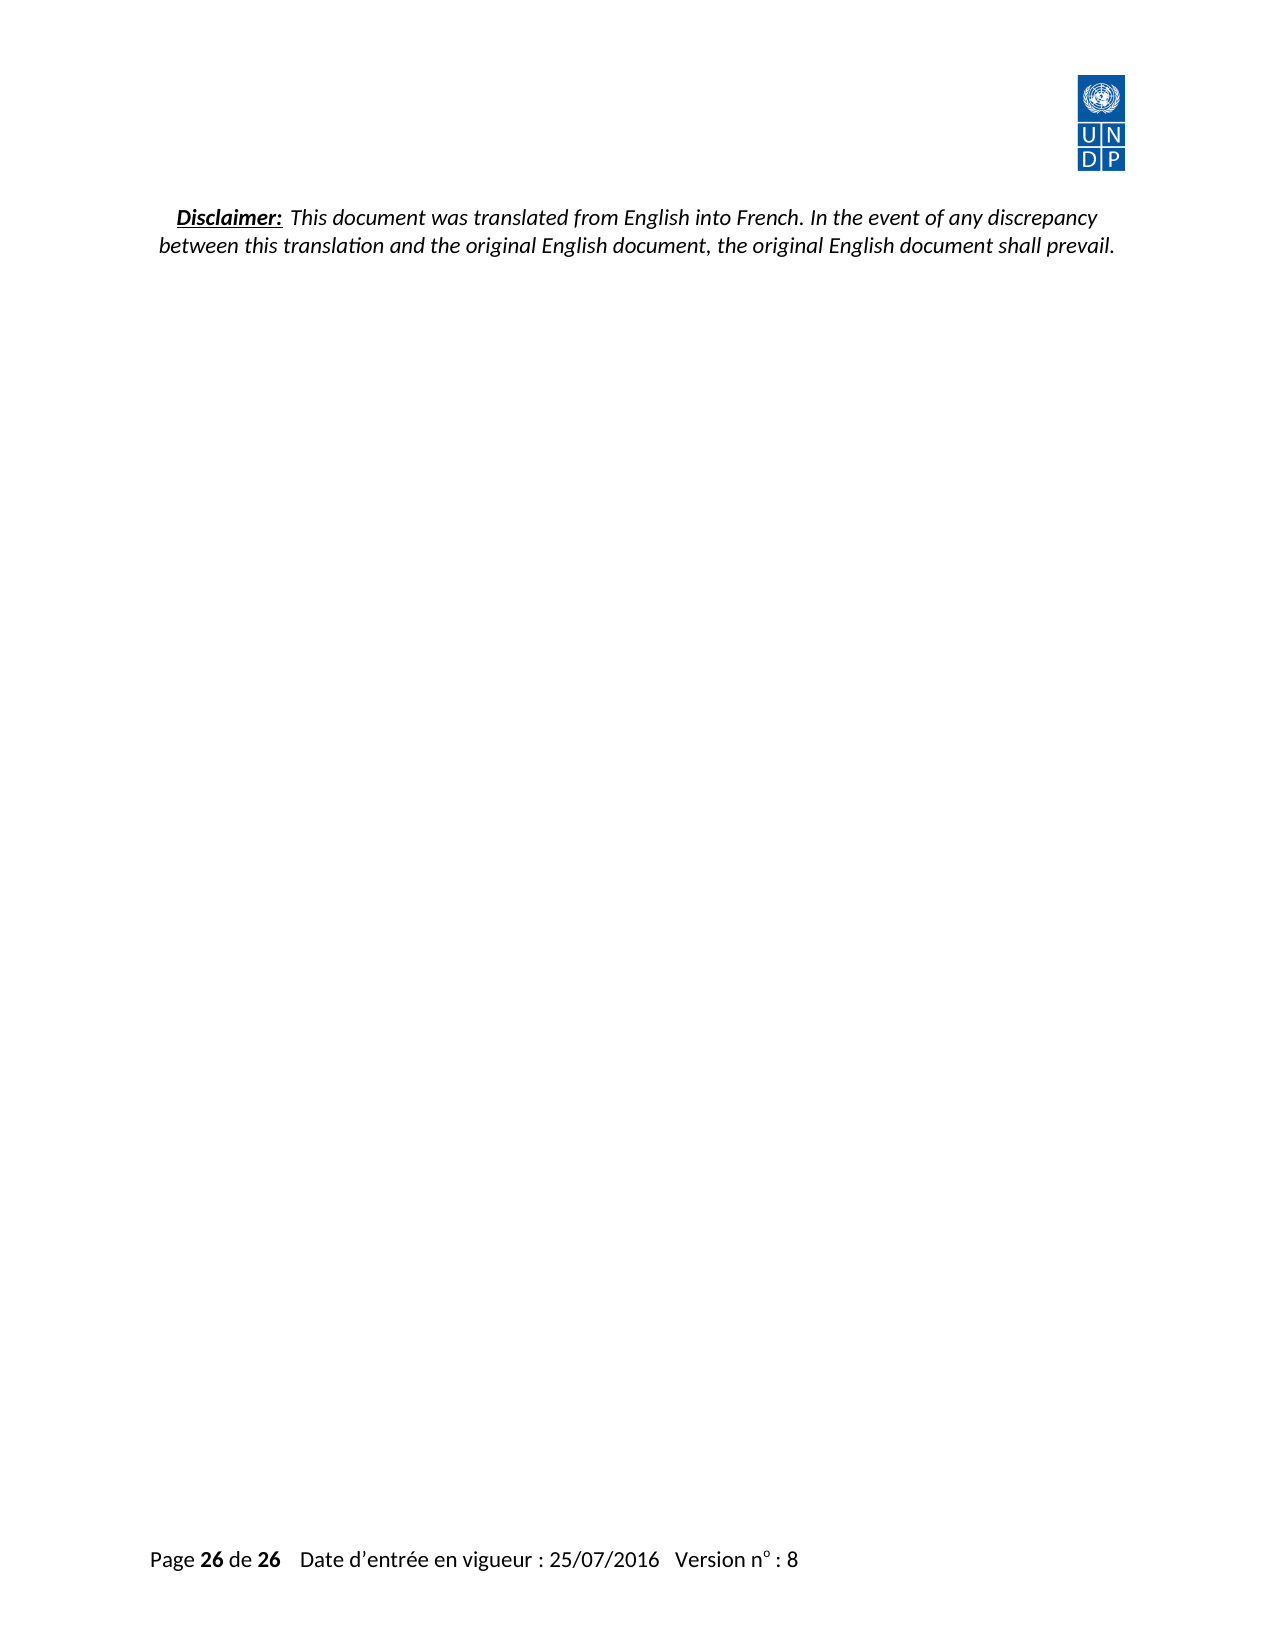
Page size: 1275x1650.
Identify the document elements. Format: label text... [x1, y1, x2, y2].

picture [1076, 75, 1126, 173]
text Disclaimer: This document was translated from English into French. In the event of any discrepancy between this translation and the original English document, the original English document shall prevail. [150, 203, 1126, 259]
